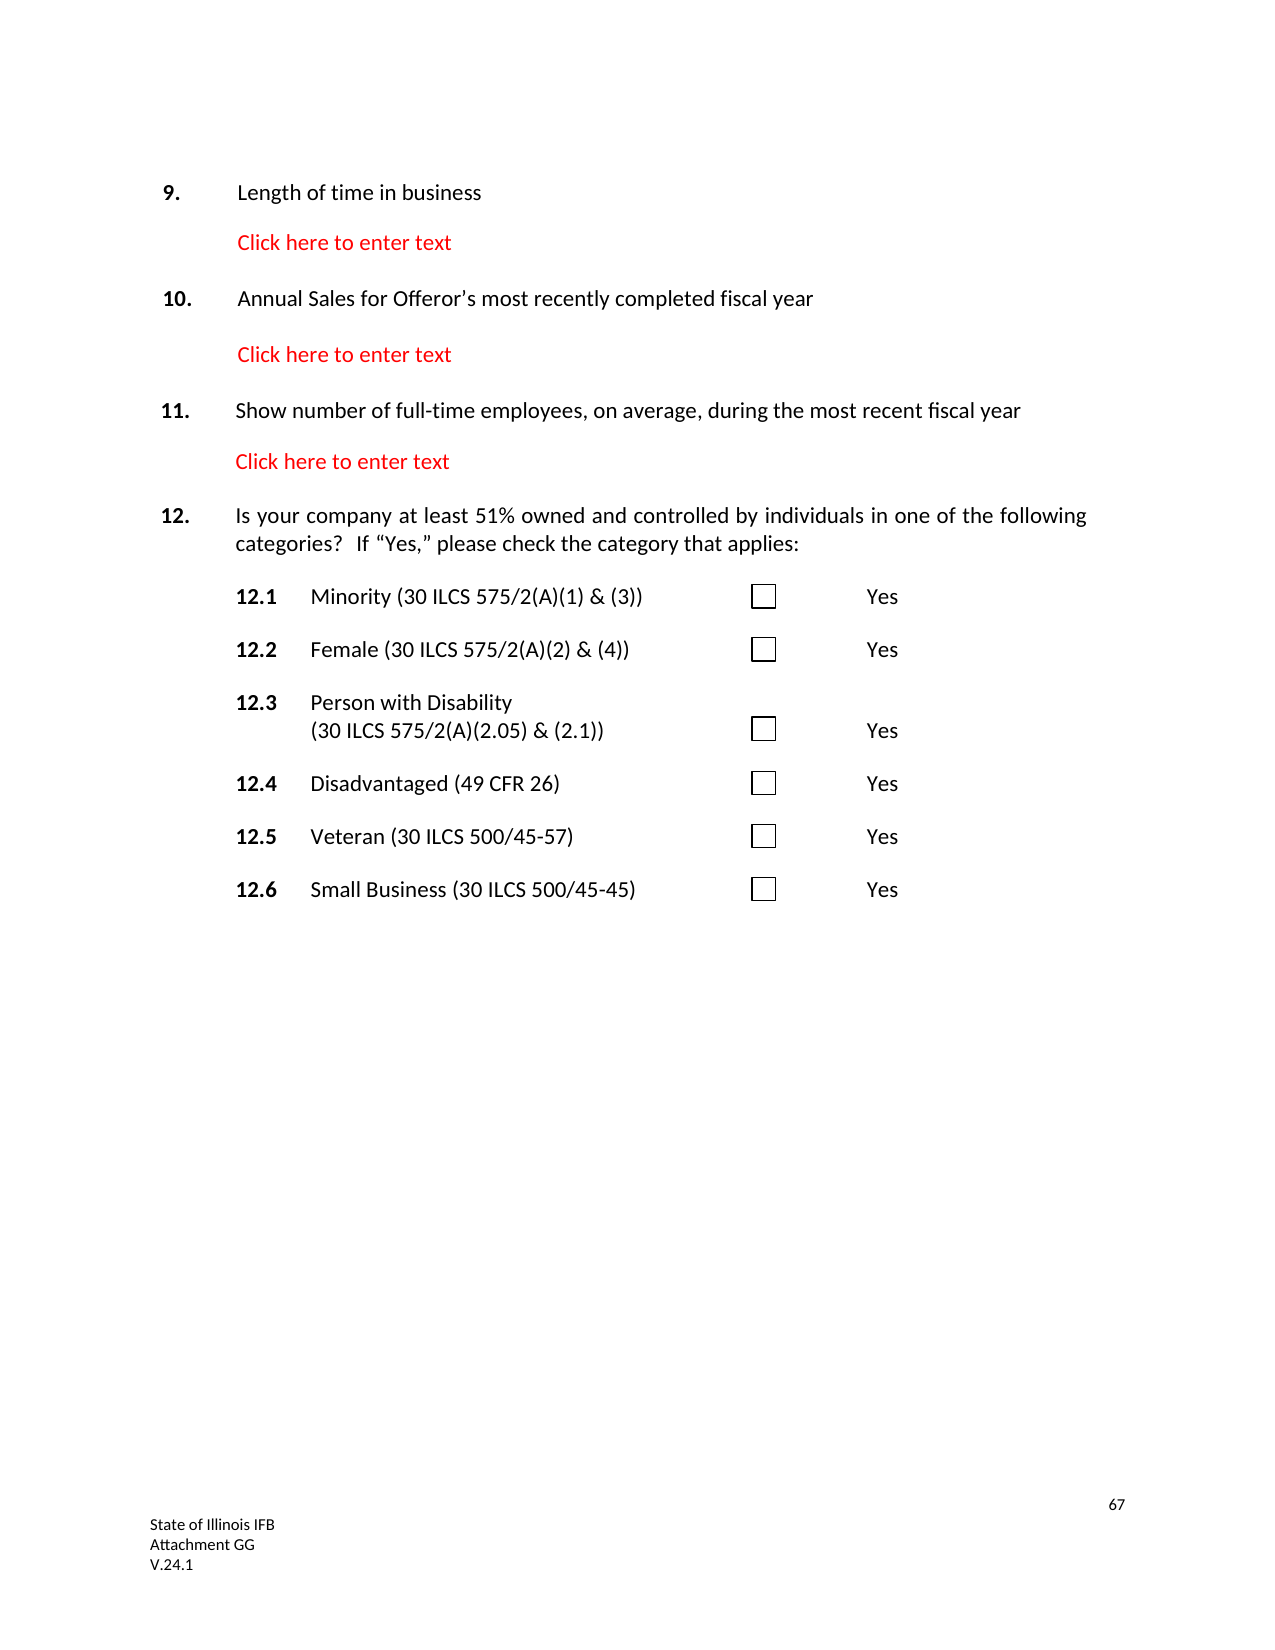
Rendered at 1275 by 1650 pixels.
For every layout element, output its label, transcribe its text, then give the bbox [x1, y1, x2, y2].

text categories? If “Yes,” please check the category that applies: [150, 529, 1144, 557]
text 12.6 Small Business (30 ILCS 500/45-45) Yes [235, 875, 1127, 903]
text 11. Show number of full-time employees, on average, during the most recent fiscal year [160, 397, 1127, 425]
text (30 ILCS 575/2(A)(2.05) & (2.1)) Yes [235, 716, 1127, 744]
text 12.4 Disadvantaged (49 CFR 26) Yes [235, 769, 1127, 797]
text 12.1 Minority (30 ILCS 575/2(A)(1) & (3)) Yes [235, 582, 1127, 610]
text Click here to enter text [237, 341, 544, 369]
text Click here to enter text [237, 228, 562, 257]
text 12.2 Female (30 ILCS 575/2(A)(2) & (4)) Yes [235, 635, 1127, 663]
text 9. Length of time in business [162, 178, 1127, 206]
text 12. Is your company at least 51% owned and controlled by individuals in one of the following [160, 501, 1127, 529]
text 12.5 Veteran (30 ILCS 500/45-57) Yes [235, 822, 1127, 850]
text 12.3 Person with Disability [235, 688, 1127, 716]
text 10. Annual Sales for Offeror’s most recently completed fiscal year [162, 284, 1127, 313]
text Click here to enter text [235, 447, 1127, 475]
